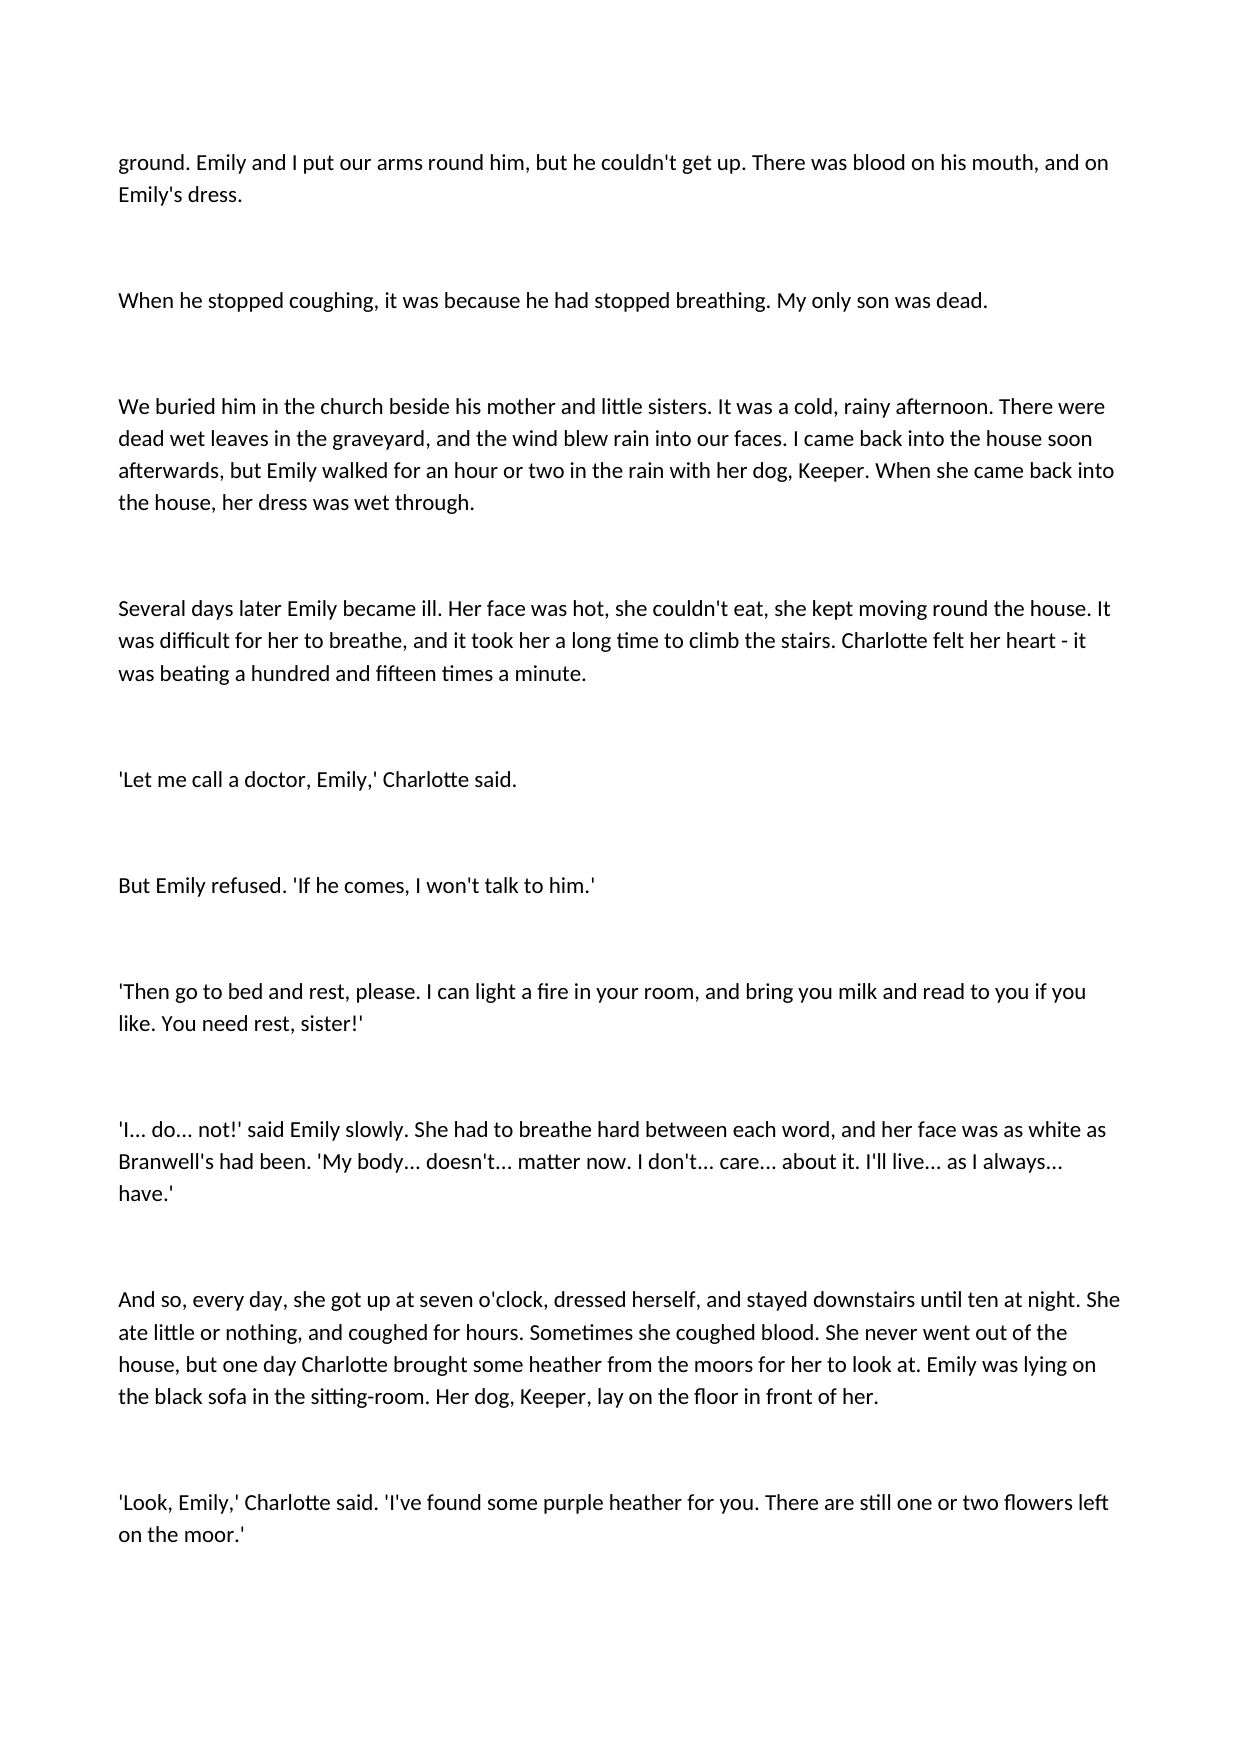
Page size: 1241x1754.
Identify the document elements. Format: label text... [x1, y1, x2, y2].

text 'Then go to bed and rest, please. I can light a fire in your room, and bring you milk and read to you if you like. You need rest, sister!' [118, 977, 1122, 1037]
text 'I... do... not!' said Emily slowly. She had to breathe hard between each word, and her face was as white as Branwell's had been. 'My body... doesn't... matter now. I don't... care... about it. I'll live... as I always... have.' [118, 1115, 1122, 1208]
text 'Let me call a doctor, Emily,' Charlotte said. [118, 765, 1122, 793]
text And so, every day, she got up at seven o'clock, dressed herself, and stayed downstairs until ten at night. She ate little or nothing, and coughed for hours. Sometimes she coughed blood. She never went out of the house, but one day Charlotte brought some heather from the moors for her to look at. Emily was lying on the black sofa in the sitting-room. Her dog, Keeper, lay on the floor in front of her. [118, 1286, 1122, 1410]
text 'Look, Emily,' Charlotte said. 'I've found some purple heather for you. There are still one or two flowers left on the moor.' [118, 1488, 1122, 1548]
text When he stopped coughing, it was because he had stopped breathing. My only son was dead. [118, 286, 1122, 314]
text But Emily refused. 'If he comes, I won't talk to him.' [118, 871, 1122, 899]
text We buried him in the church beside his mother and little sisters. It was a cold, rainy afternoon. There were dead wet leaves in the graveyard, and the wind blew rain into our faces. I came back into the house soon afterwards, but Emily walked for an hour or two in the rain with her dog, Keeper. When she came back into the house, her dress was wet through. [118, 392, 1122, 516]
text Several days later Emily became ill. Her face was hot, she couldn't eat, she kept moving round the house. It was difficult for her to breathe, and it took her a long time to climb the stairs. Charlotte felt her heart - it was beating a hundred and fifteen times a minute. [118, 594, 1122, 687]
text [118, 148, 1122, 208]
